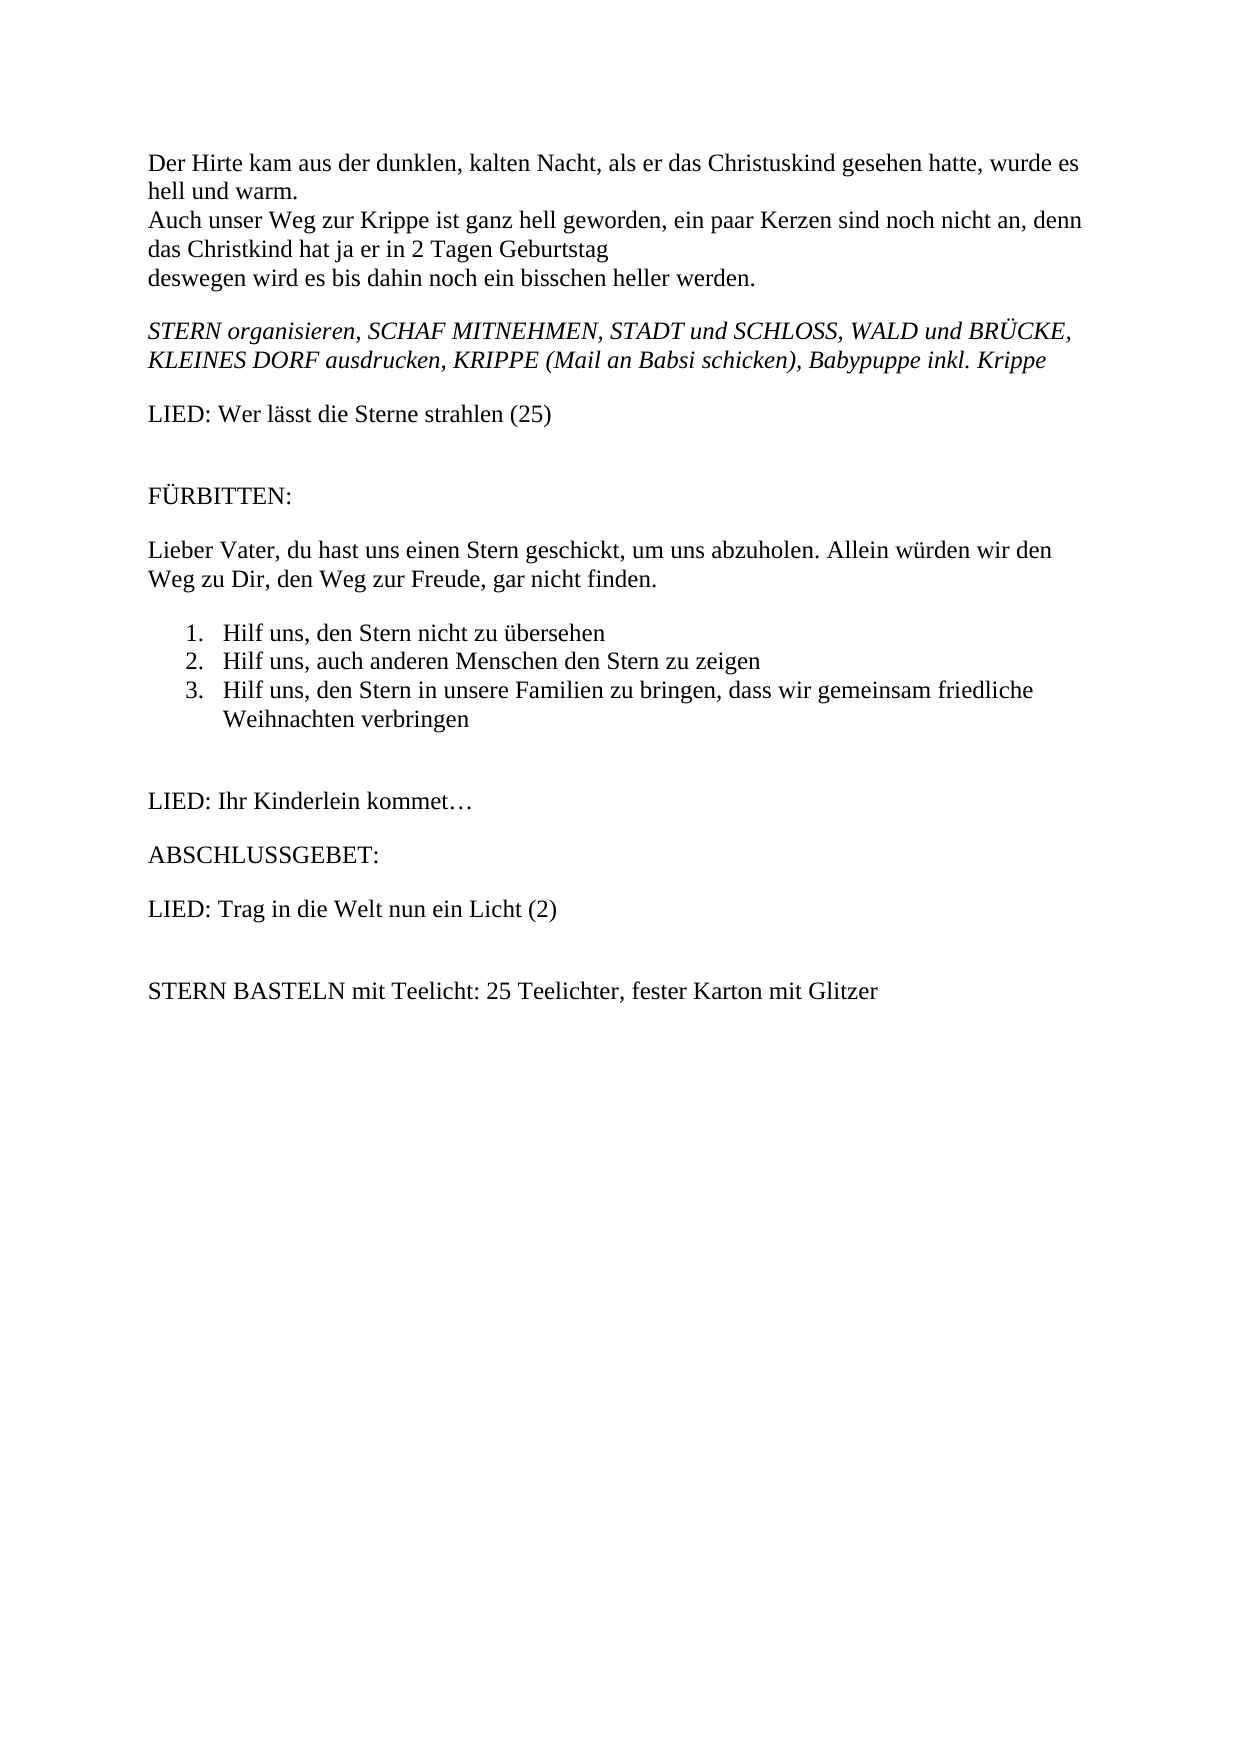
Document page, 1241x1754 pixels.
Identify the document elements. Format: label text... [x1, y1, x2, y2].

text STERN organisieren, SCHAF MITNEHMEN, STADT und SCHLOSS, WALD und BRÜCKE, KLEINES DORF ausdrucken, KRIPPE (Mail an Babsi schicken), Babypuppe inkl. Krippe [148, 316, 1093, 374]
list Hilf uns, den Stern in unsere Familien zu bringen, dass wir gemeinsam friedliche Weihnachten verbringen [185, 675, 1093, 761]
list Hilf uns, den Stern nicht zu übersehen [185, 618, 1093, 646]
text STERN BASTELN mit Teelicht: 25 Teelichter, fester Karton mit Glitzer [148, 976, 1093, 1005]
text LIED: Ihr Kinderlein kommet… [148, 786, 1093, 815]
text LIED: Wer lässt die Sterne strahlen (25) [148, 399, 1093, 428]
list Hilf uns, auch anderen Menschen den Stern zu zeigen [185, 646, 1093, 675]
text ABSCHLUSSGEBET: [148, 840, 1093, 869]
text Lieber Vater, du hast uns einen Stern geschickt, um uns abzuholen. Allein würden wir den Weg zu Dir, den Weg zur Freude, gar nicht finden. [148, 535, 1093, 593]
text Der Hirte kam aus der dunklen, kalten Nacht, als er das Christuskind gesehen hatte, wurde es hell und warm. Auch unser Weg zur Krippe ist ganz hell geworden, ein paar Kerzen sind noch nicht an, denn das Christkind hat ja er in 2 Tagen Geburtstag deswegen wird es bis dahin noch ein bisschen heller werden. [148, 148, 1093, 291]
text FÜRBITTEN: [148, 453, 1093, 510]
text LIED: Trag in die Welt nun ein Licht (2) [148, 894, 1093, 951]
